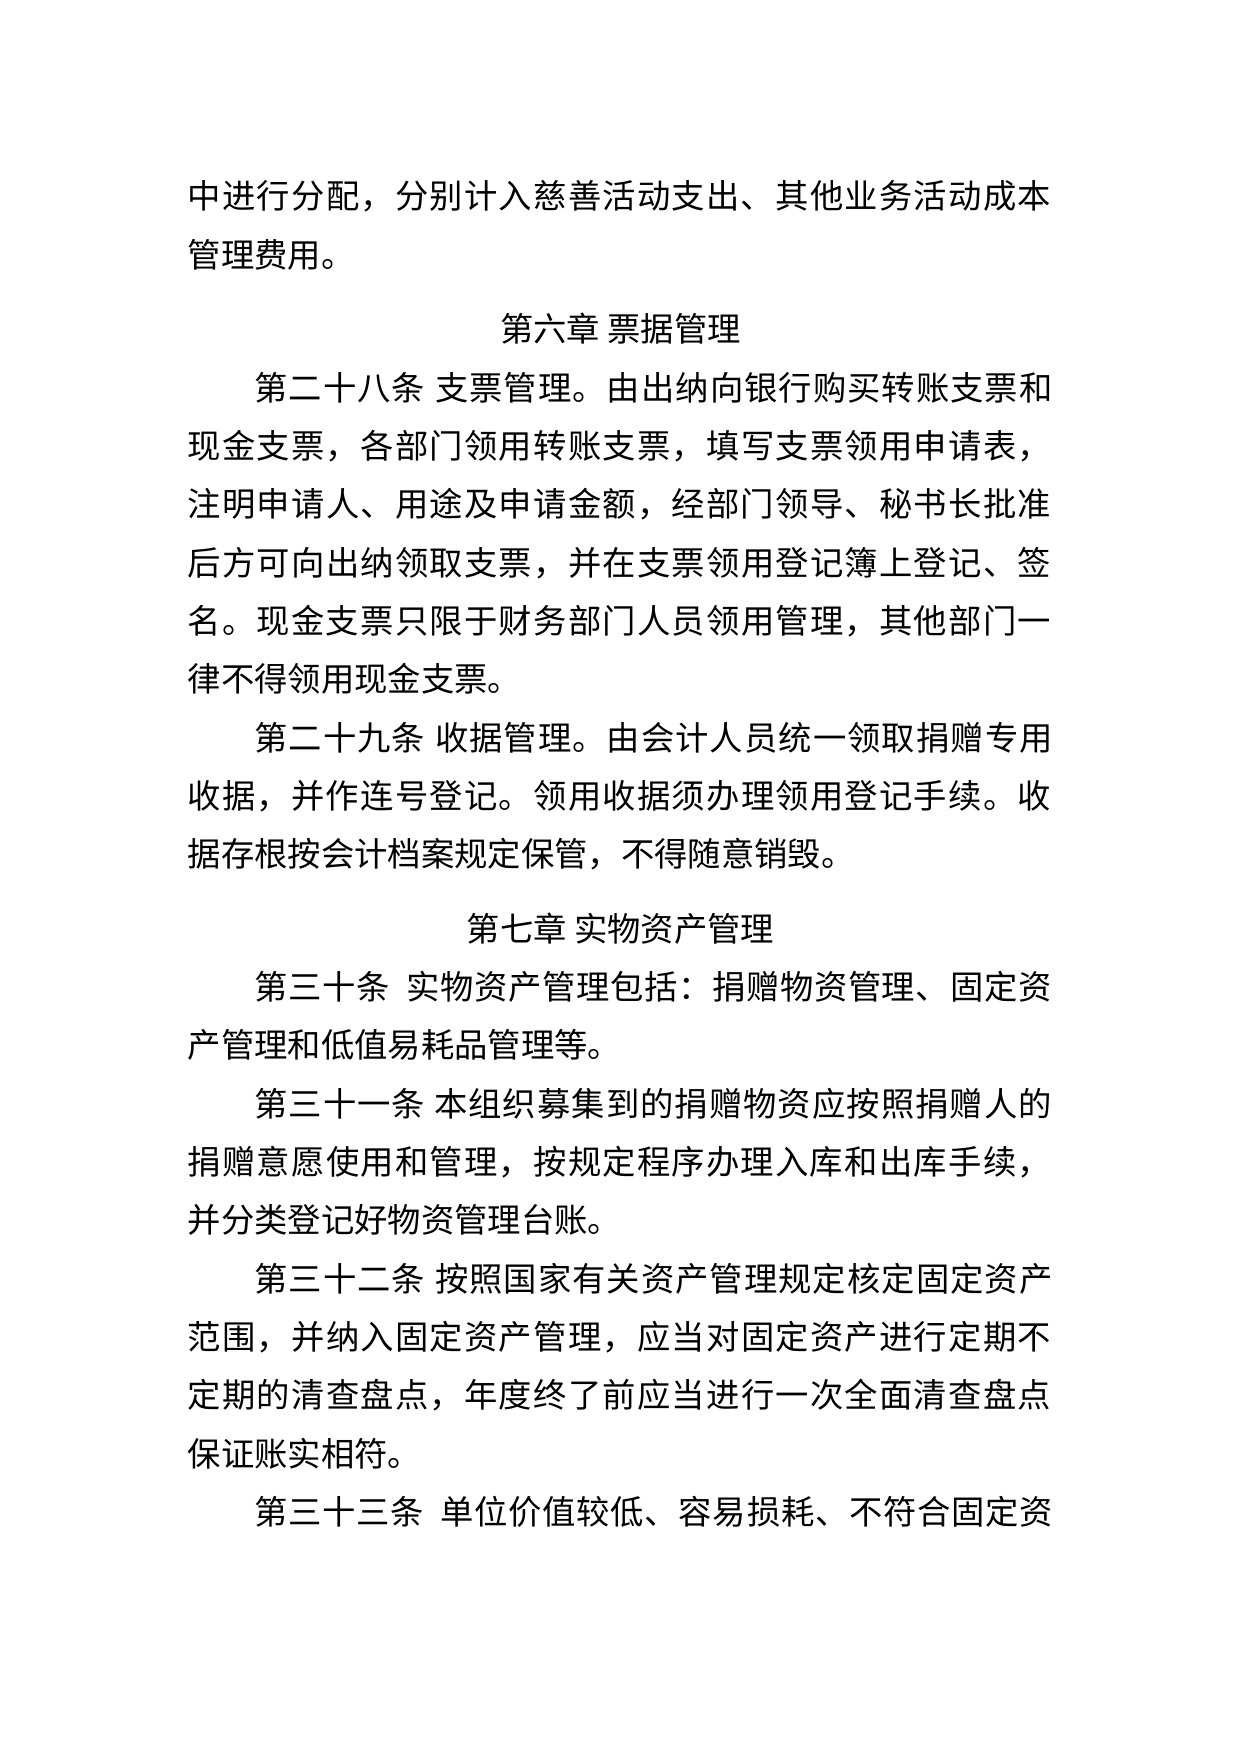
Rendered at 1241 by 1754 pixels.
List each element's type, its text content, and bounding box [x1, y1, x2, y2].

text 第七章 实物资产管理 [187, 894, 1053, 953]
text 第三十条 实物资产管理包括：捐赠物资管理、固定资产管理和低值易耗品管理等。 [187, 953, 1053, 1069]
text 第六章 票据管理 [187, 295, 1053, 353]
text 第二十八条 支票管理。由出纳向银行购买转账支票和现金支票，各部门领用转账支票，填写支票领用申请表，注明申请人、用途及申请金额，经部门领导、秘书长批准后方可向出纳领取支票，并在支票领用登记簿上登记、签名。现金支票只限于财务部门人员领用管理，其他部门一律不得领用现金支票。 [187, 353, 1053, 703]
text 第二十九条 收据管理。由会计人员统一领取捐赠专用收据，并作连号登记。领用收据须办理领用登记手续。收据存根按会计档案规定保管，不得随意销毁。 [187, 703, 1053, 878]
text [187, 162, 1053, 279]
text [187, 1478, 1053, 1536]
text 第三十一条 本组织募集到的捐赠物资应按照捐赠人的捐赠意愿使用和管理，按规定程序办理入库和出库手续，并分类登记好物资管理台账。 [187, 1069, 1053, 1244]
text 第三十二条 按照国家有关资产管理规定核定固定资产范围，并纳入固定资产管理，应当对固定资产进行定期不定期的清查盘点，年度终了前应当进行一次全面清查盘点，保证账实相符。 [187, 1244, 1053, 1478]
